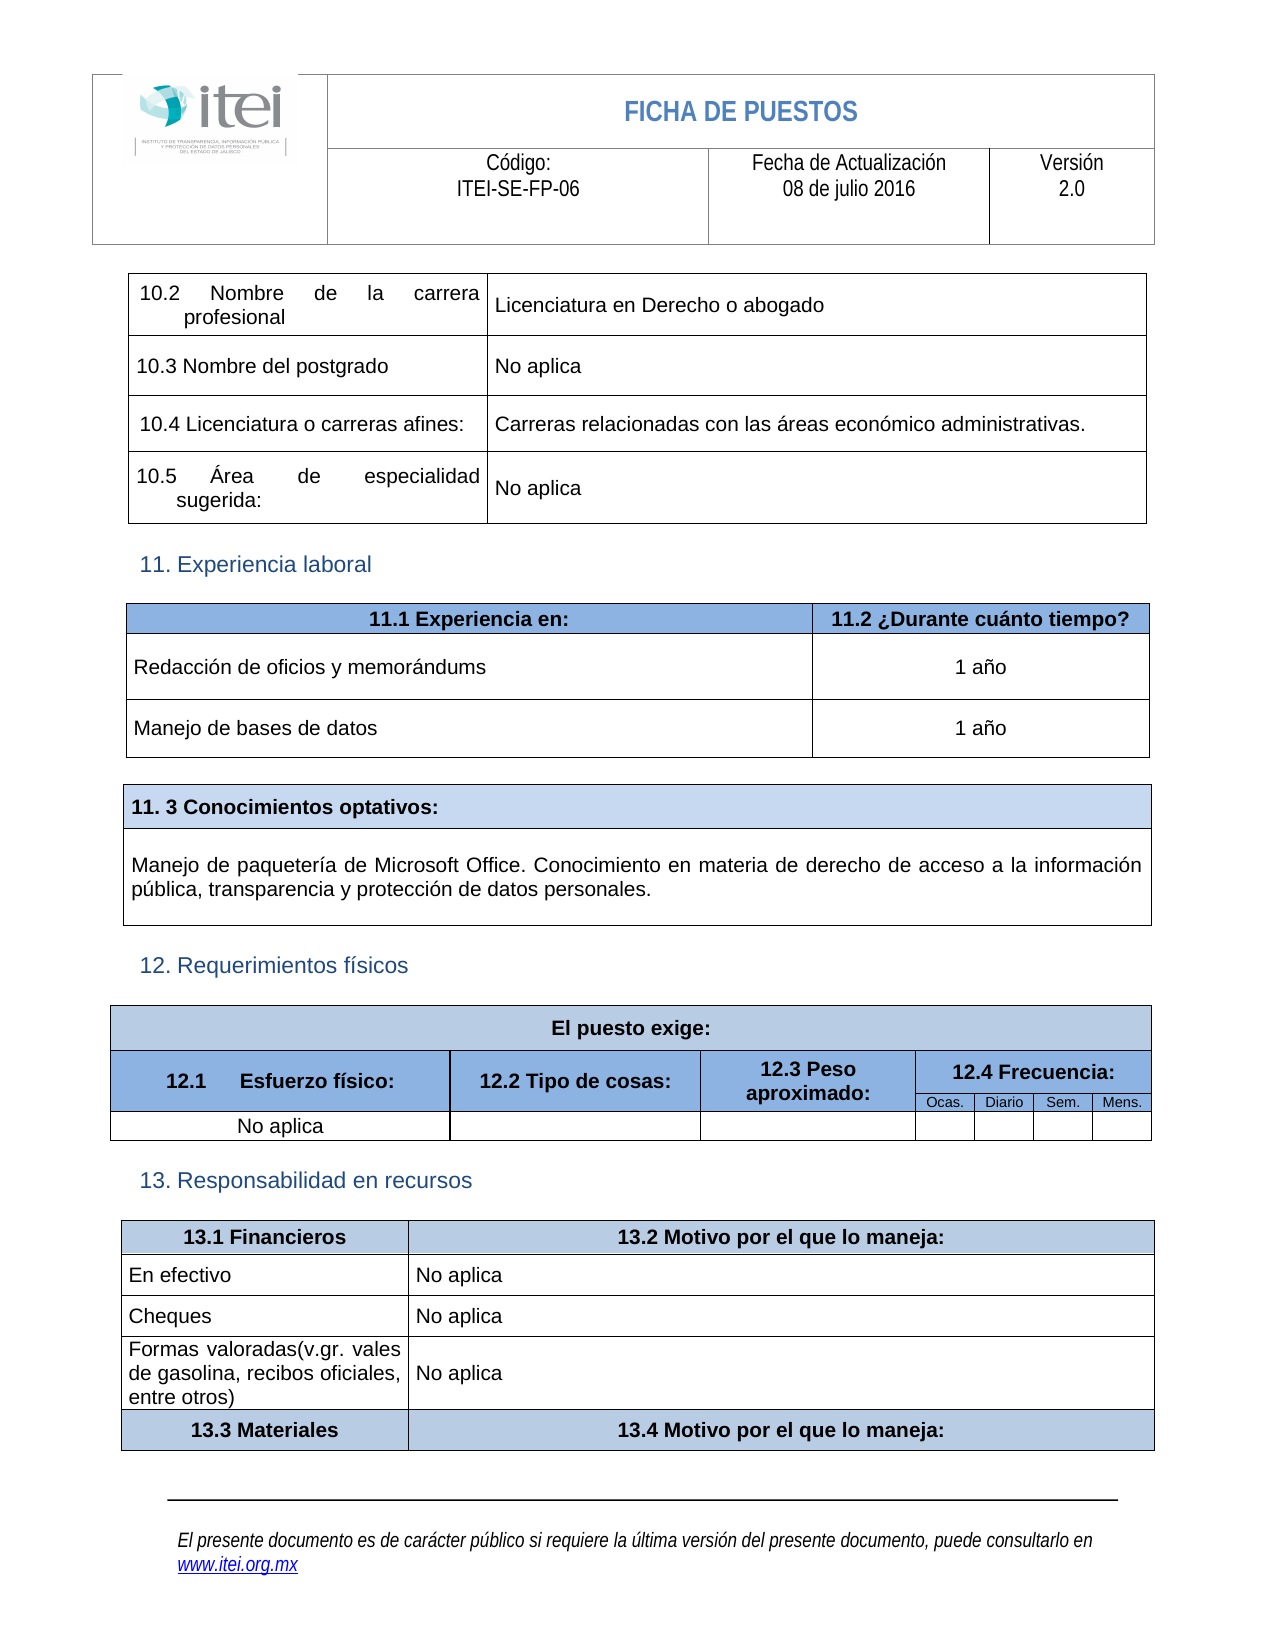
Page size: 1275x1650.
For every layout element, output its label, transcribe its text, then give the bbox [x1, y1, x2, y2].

table_cell No aplica [409, 1337, 1154, 1409]
list Experiencia laboral [139, 551, 1098, 577]
table_cell Diario [975, 1094, 1033, 1111]
list Requerimientos físicos [139, 952, 1098, 979]
table_cell [975, 1112, 1033, 1140]
table_cell 10.4 Licenciatura o carreras afines: [129, 396, 487, 451]
table_cell No aplica [409, 1255, 1154, 1295]
table_cell Licenciatura en Derecho o abogado [488, 274, 1146, 335]
table_header 11.2 ¿Durante cuánto tiempo? [813, 604, 1149, 633]
table_cell 12.3 Peso aproximado: [701, 1051, 915, 1111]
table_cell Sem. [1034, 1094, 1092, 1111]
list Responsabilidad en recursos [139, 1167, 1098, 1193]
table_cell Área de especialidad sugerida: [129, 452, 487, 523]
table_cell 1 año [813, 634, 1149, 699]
table_header El puesto exige: [111, 1006, 1151, 1050]
table_header 13.2 Motivo por el que lo maneja: [409, 1221, 1154, 1253]
table_header 11. 3 Conocimientos optativos: [124, 785, 1151, 828]
table_cell 12.4 Frecuencia: [916, 1051, 1151, 1093]
table_cell 12.2 Tipo de cosas: [451, 1051, 700, 1111]
table_cell [451, 1112, 700, 1140]
table_cell No aplica [488, 452, 1146, 523]
table_cell 10.3 Nombre del postgrado [129, 336, 487, 395]
table_cell Mens. [1093, 1094, 1151, 1111]
table_cell Ocas. [916, 1094, 974, 1111]
table_cell Redacción de oficios y memorándums [127, 634, 812, 699]
picture [122, 74, 299, 167]
table_cell Esfuerzo físico: [111, 1051, 449, 1111]
table_cell En efectivo [122, 1255, 408, 1295]
table_cell Carreras relacionadas con las áreas económico administrativas. [488, 396, 1146, 451]
table_cell No aplica [111, 1112, 449, 1140]
table_cell 10.2 Nombre de la carrera profesional [129, 274, 487, 335]
table_header 11.1 Experiencia en: [127, 604, 812, 633]
table_header 13.1 Financieros [122, 1221, 408, 1253]
table_cell 1 año [813, 700, 1149, 757]
table_cell 13.4 Motivo por el que lo maneja: [409, 1410, 1154, 1450]
table_cell No aplica [409, 1296, 1154, 1336]
table_cell Manejo de bases de datos [127, 700, 812, 757]
table_cell [1093, 1112, 1151, 1140]
table_cell Formas valoradas(v.gr. vales de gasolina, recibos oficiales, entre otros) [122, 1337, 408, 1409]
table_cell [701, 1112, 915, 1140]
table_cell 13.3 Materiales [122, 1410, 408, 1450]
table_cell Cheques [122, 1296, 408, 1336]
table_cell Manejo de paquetería de Microsoft Office. Conocimiento en materia de derecho de acceso a la información pública, transparencia y protección de datos personales. [124, 829, 1151, 925]
table_cell [1034, 1112, 1092, 1140]
table_cell [916, 1112, 974, 1140]
table_cell No aplica [488, 336, 1146, 395]
